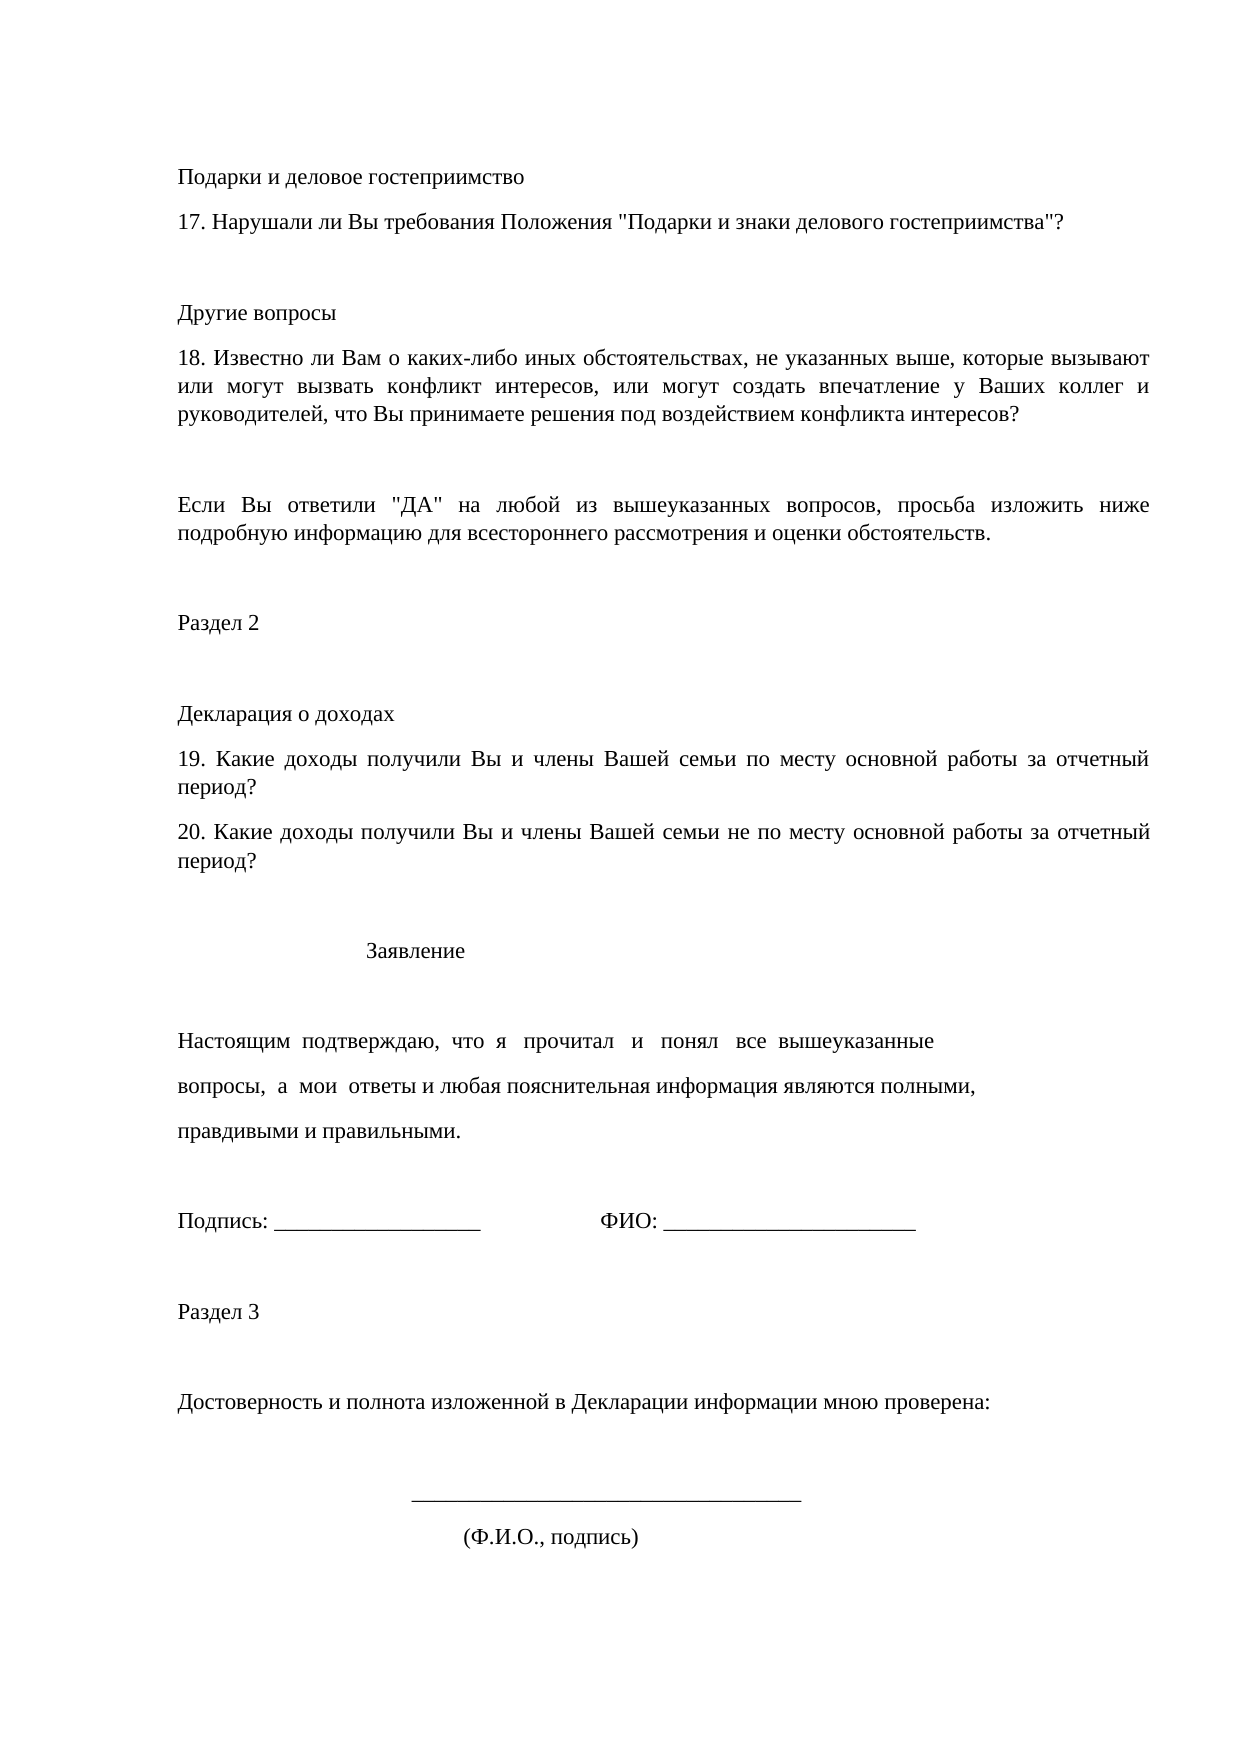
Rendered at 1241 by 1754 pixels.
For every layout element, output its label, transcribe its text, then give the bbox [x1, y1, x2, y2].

text Достоверность и полнота изложенной в Декларации информации мною проверена: [177, 1388, 1152, 1414]
text Настоящим подтверждаю, что я прочитал и понял все вышеуказанные [177, 1027, 1152, 1053]
text 18. Известно ли Вам о каких-либо иных обстоятельствах, не указанных выше, которые вызывают или могут вызвать конфликт интересов, или могут создать впечатление у Ваших коллег и руководителей, что Вы принимаете решения под воздействием конфликта интересов? [177, 344, 1152, 427]
text Если Вы ответили "ДА" на любой из вышеуказанных вопросов, просьба изложить ниже подробную информацию для всестороннего рассмотрения и оценки обстоятельств. [177, 491, 1152, 546]
text __________________________________ [177, 1478, 1152, 1504]
text Раздел 3 [177, 1298, 1152, 1324]
text вопросы, а мои ответы и любая пояснительная информация являются полными, [177, 1072, 1152, 1098]
text Подпись: __________________ ФИО: ______________________ [177, 1207, 1152, 1234]
text Заявление [177, 937, 1152, 963]
text Подарки и деловое гостеприимство [177, 163, 1152, 189]
text правдивыми и правильными. [177, 1117, 1152, 1144]
text 17. Нарушали ли Вы требования Положения "Подарки и знаки делового гостеприимства"? [177, 208, 1152, 235]
text 20. Какие доходы получили Вы и члены Вашей семьи не по месту основной работы за отчетный период? [177, 818, 1152, 873]
text Декларация о доходах [177, 699, 1152, 726]
text Другие вопросы [177, 298, 1152, 325]
text (Ф.И.О., подпись) [177, 1523, 1152, 1549]
text Раздел 2 [177, 609, 1152, 636]
text 19. Какие доходы получили Вы и члены Вашей семьи по месту основной работы за отчетный период? [177, 745, 1152, 799]
